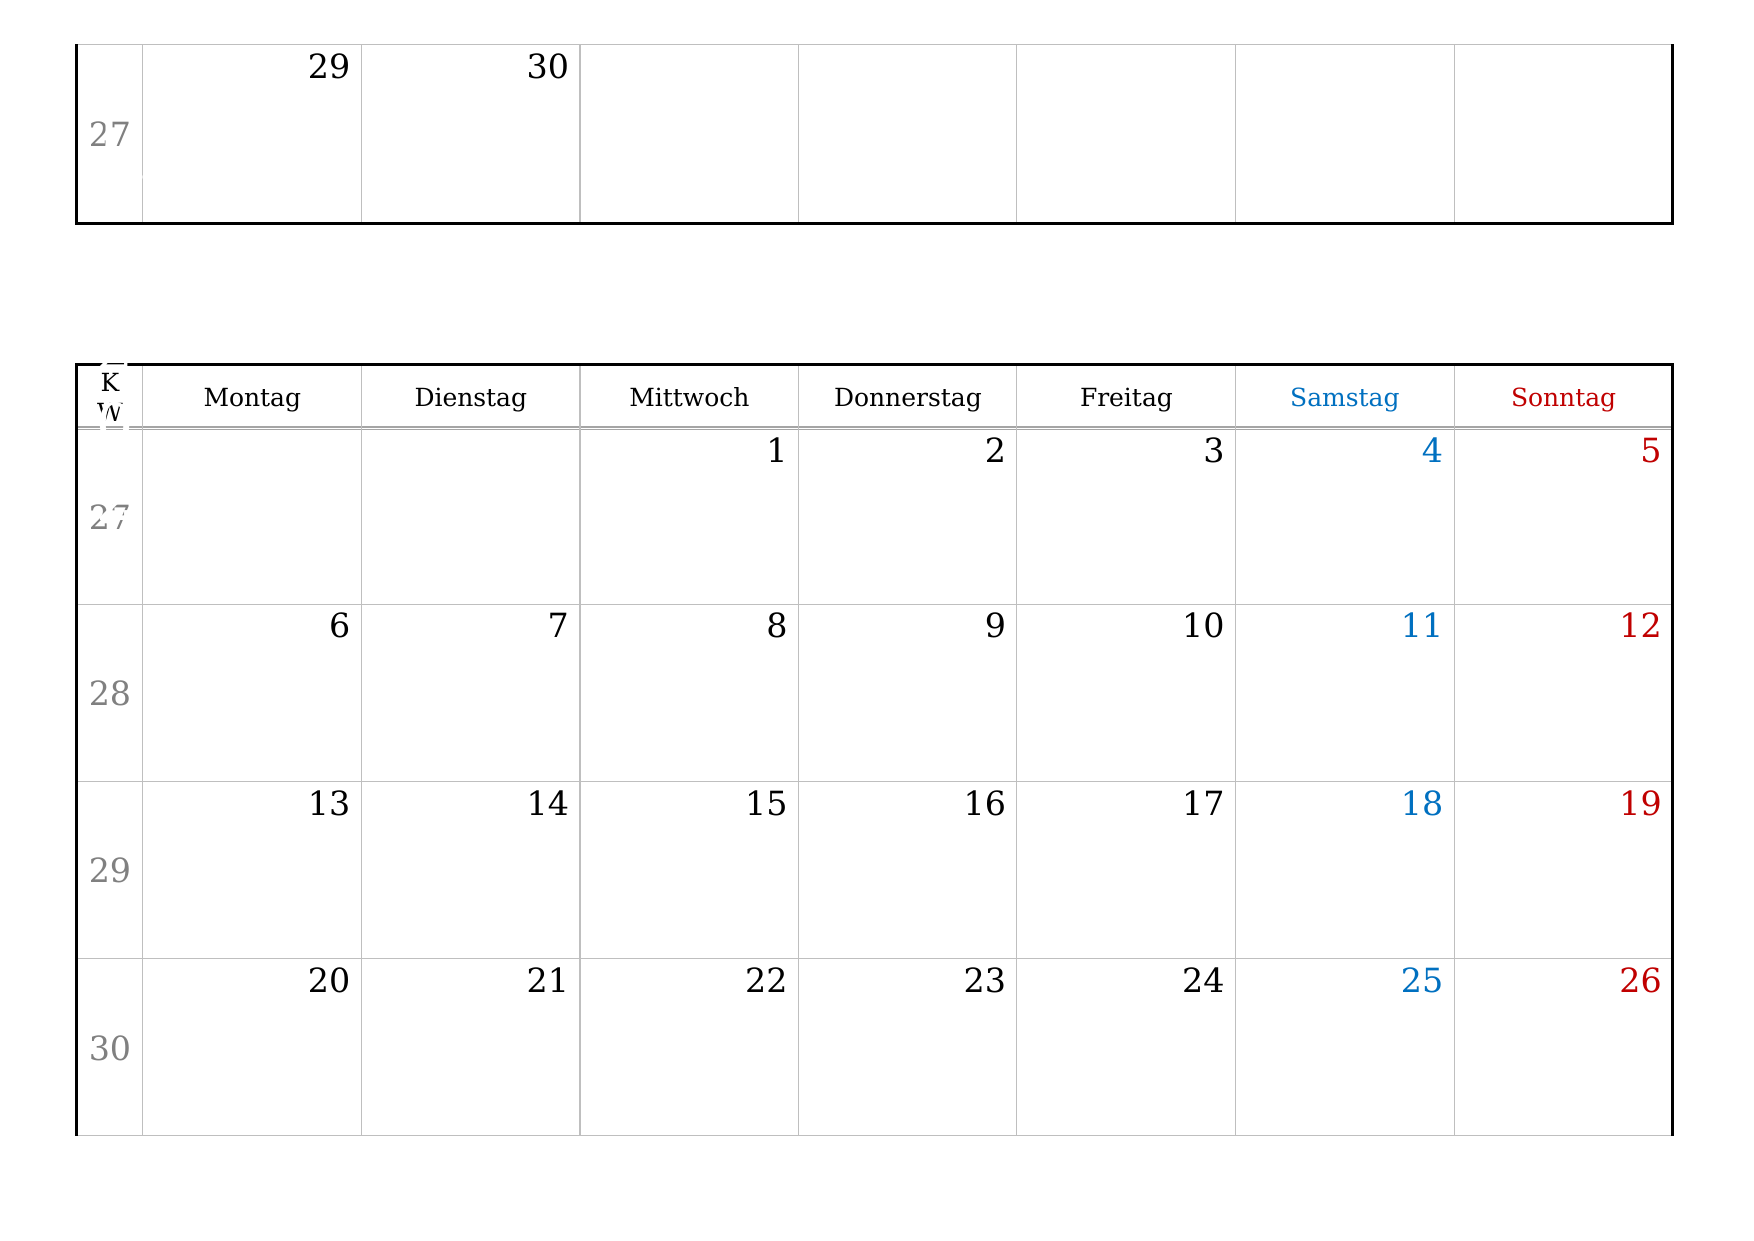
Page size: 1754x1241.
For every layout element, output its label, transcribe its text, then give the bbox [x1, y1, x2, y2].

table_cell 29 [78, 782, 142, 958]
table_cell 19 [1455, 782, 1671, 958]
table_cell 12 [1455, 605, 1671, 781]
table_cell 11 [1236, 605, 1454, 781]
table_cell 9 [799, 605, 1016, 781]
table_cell 20 [143, 959, 361, 1135]
table_cell 14 [362, 782, 579, 958]
table_cell 2 [799, 430, 1016, 603]
table_cell 3 [1017, 430, 1235, 603]
table_cell 17 [1017, 782, 1235, 958]
table_cell 16 [799, 782, 1016, 958]
table_cell 27 [78, 45, 142, 222]
table_cell 18 [1236, 782, 1454, 958]
table_cell [799, 45, 1016, 222]
table_header Dienstag [362, 366, 579, 426]
table_cell [581, 45, 798, 222]
table_header KW [78, 366, 142, 426]
table_header Sonntag [1455, 366, 1671, 426]
table_cell 24 [1017, 959, 1235, 1135]
table_header Mittwoch [581, 366, 798, 426]
table_cell [1455, 45, 1671, 222]
table_cell 7 [362, 605, 579, 781]
table_cell [143, 430, 361, 603]
table_cell 4 [1236, 430, 1454, 603]
table_cell 26 [1455, 959, 1671, 1135]
table_cell 28 [78, 605, 142, 781]
table_cell 13 [143, 782, 361, 958]
table_cell 5 [1455, 430, 1671, 603]
table_cell 10 [1017, 605, 1235, 781]
table_cell 22 [581, 959, 798, 1135]
table_cell 30 [362, 45, 579, 222]
table_cell 27 [78, 430, 142, 603]
table_cell [1236, 45, 1454, 222]
table_header Samstag [1236, 366, 1454, 426]
table_cell [1017, 45, 1235, 222]
table_cell 23 [799, 959, 1016, 1135]
table_cell 30 [78, 959, 142, 1135]
table_cell 15 [581, 782, 798, 958]
table_header Montag [143, 366, 361, 426]
table_cell 1 [581, 430, 798, 603]
table_cell 21 [362, 959, 579, 1135]
table_cell 29 [143, 45, 361, 222]
table_cell 6 [143, 605, 361, 781]
table_header Freitag [1017, 366, 1235, 426]
table_cell [362, 430, 579, 603]
table_header Donnerstag [799, 366, 1016, 426]
table_cell 25 [1236, 959, 1454, 1135]
table_cell 8 [581, 605, 798, 781]
